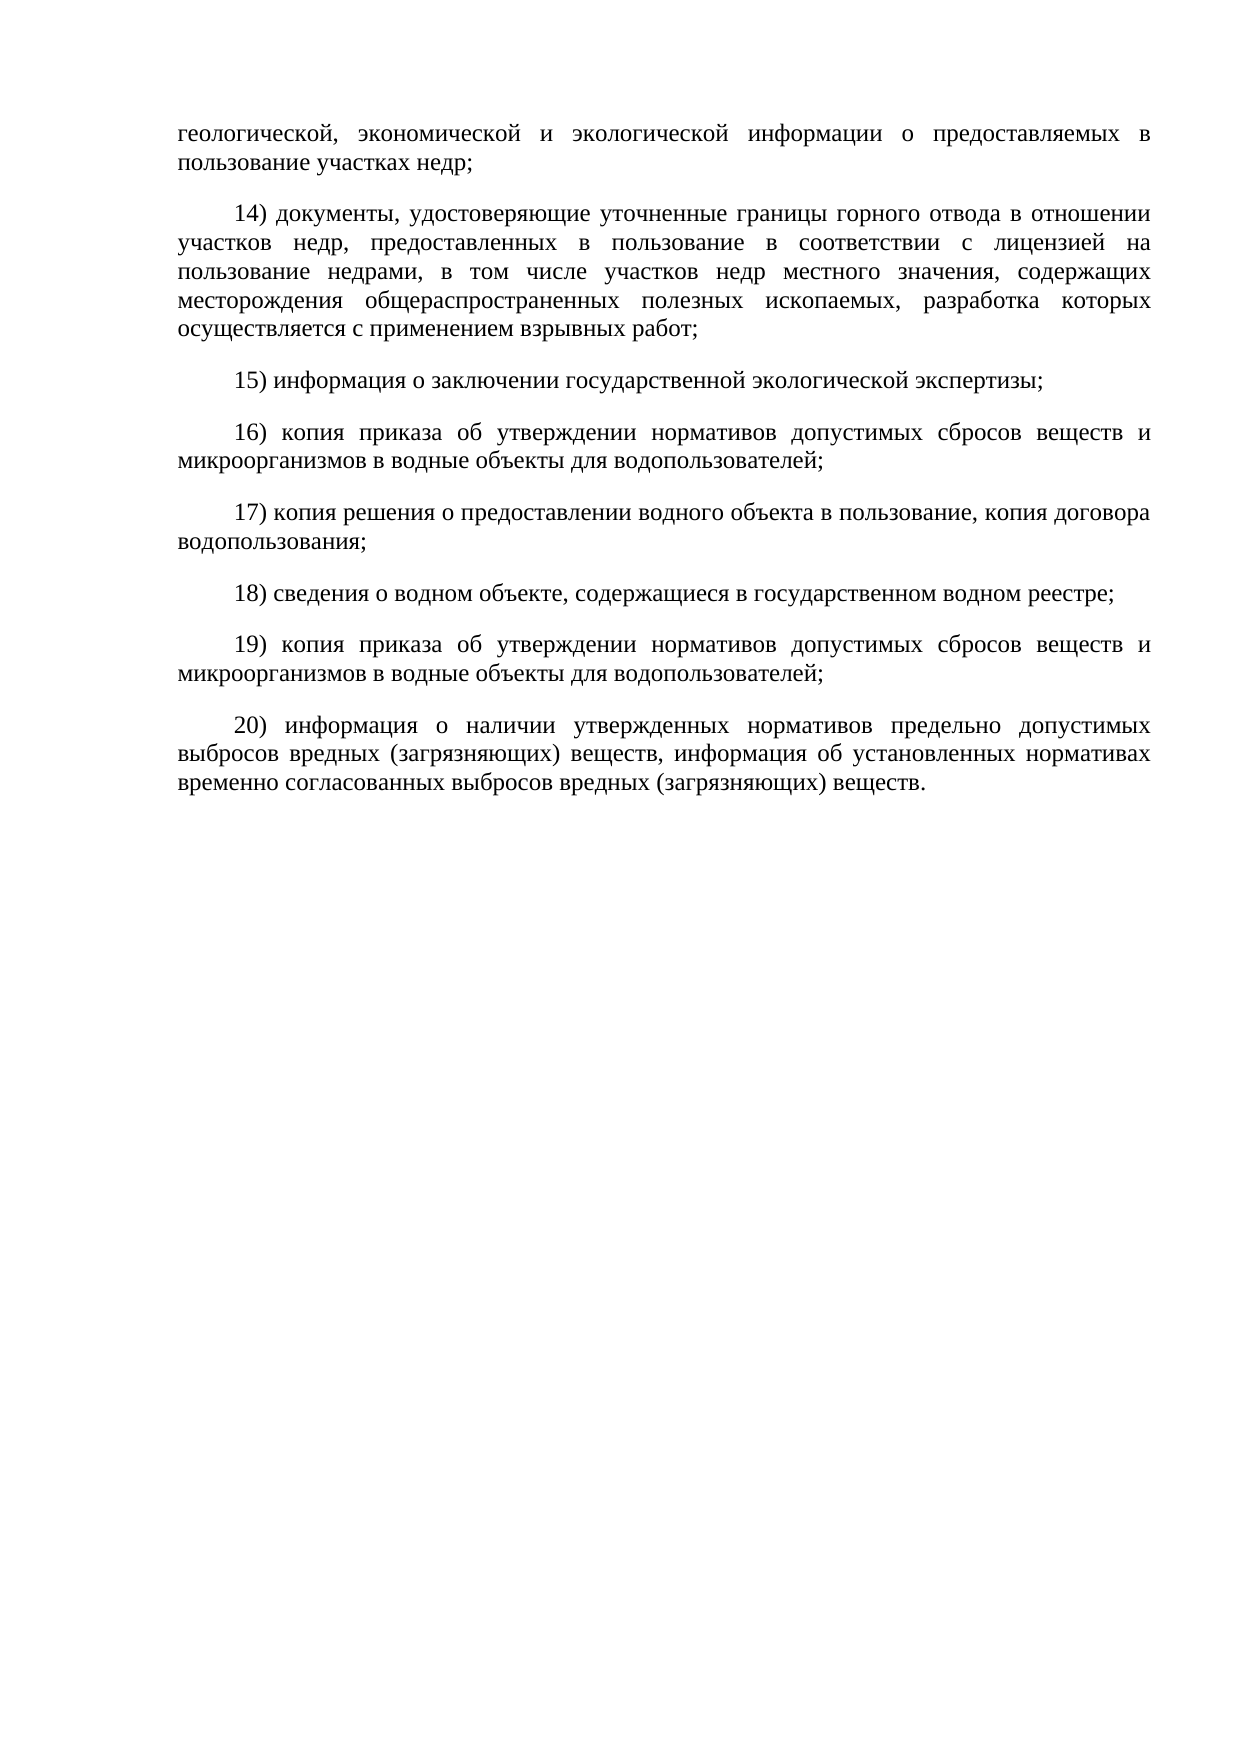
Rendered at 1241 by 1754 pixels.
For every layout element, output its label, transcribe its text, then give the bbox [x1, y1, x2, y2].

text 18) сведения о водном объекте, содержащиеся в государственном водном реестре; [177, 578, 1152, 606]
text 15) информация о заключении государственной экологической экспертизы; [177, 365, 1152, 394]
text 16) копия приказа об утверждении нормативов допустимых сбросов веществ и микроорганизмов в водные объекты для водопользователей; [177, 417, 1152, 474]
text 19) копия приказа об утверждении нормативов допустимых сбросов веществ и микроорганизмов в водные объекты для водопользователей; [177, 629, 1152, 687]
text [177, 118, 1152, 176]
text 17) копия решения о предоставлении водного объекта в пользование, копия договора водопользования; [177, 497, 1152, 555]
text 20) информация о наличии утвержденных нормативов предельно допустимых выбросов вредных (загрязняющих) веществ, информация об установленных нормативах временно согласованных выбросов вредных (загрязняющих) веществ. [177, 710, 1152, 796]
text 14) документы, удостоверяющие уточненные границы горного отвода в отношении участков недр, предоставленных в пользование в соответствии с лицензией на пользование недрами, в том числе участков недр местного значения, содержащих месторождения общераспространенных полезных ископаемых, разработка которых осуществляется с применением взрывных работ; [177, 198, 1152, 342]
